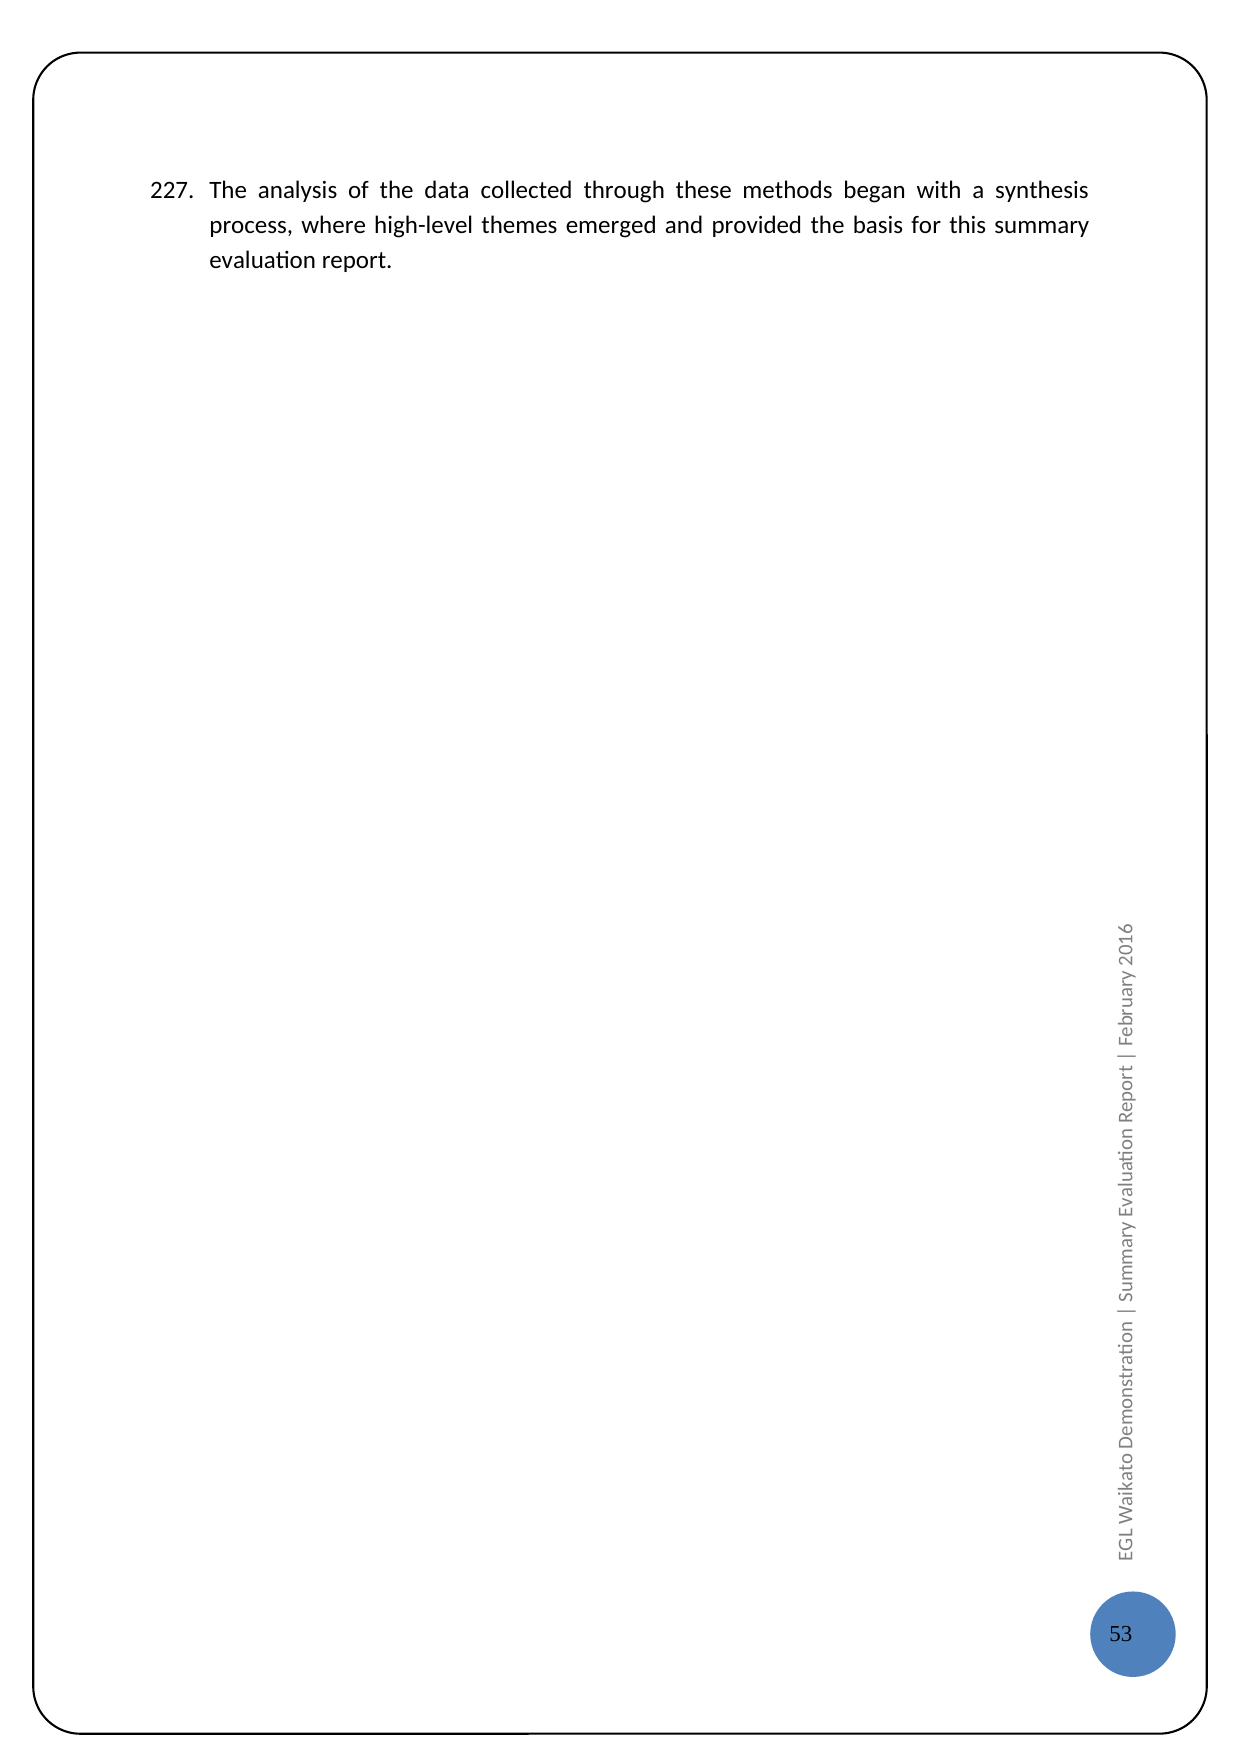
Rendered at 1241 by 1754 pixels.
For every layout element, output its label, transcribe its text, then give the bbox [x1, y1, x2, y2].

list The analysis of the data collected through these methods began with a synthesis process, where high-level themes emerged and provided the basis for this summary evaluation report. [150, 174, 1090, 275]
